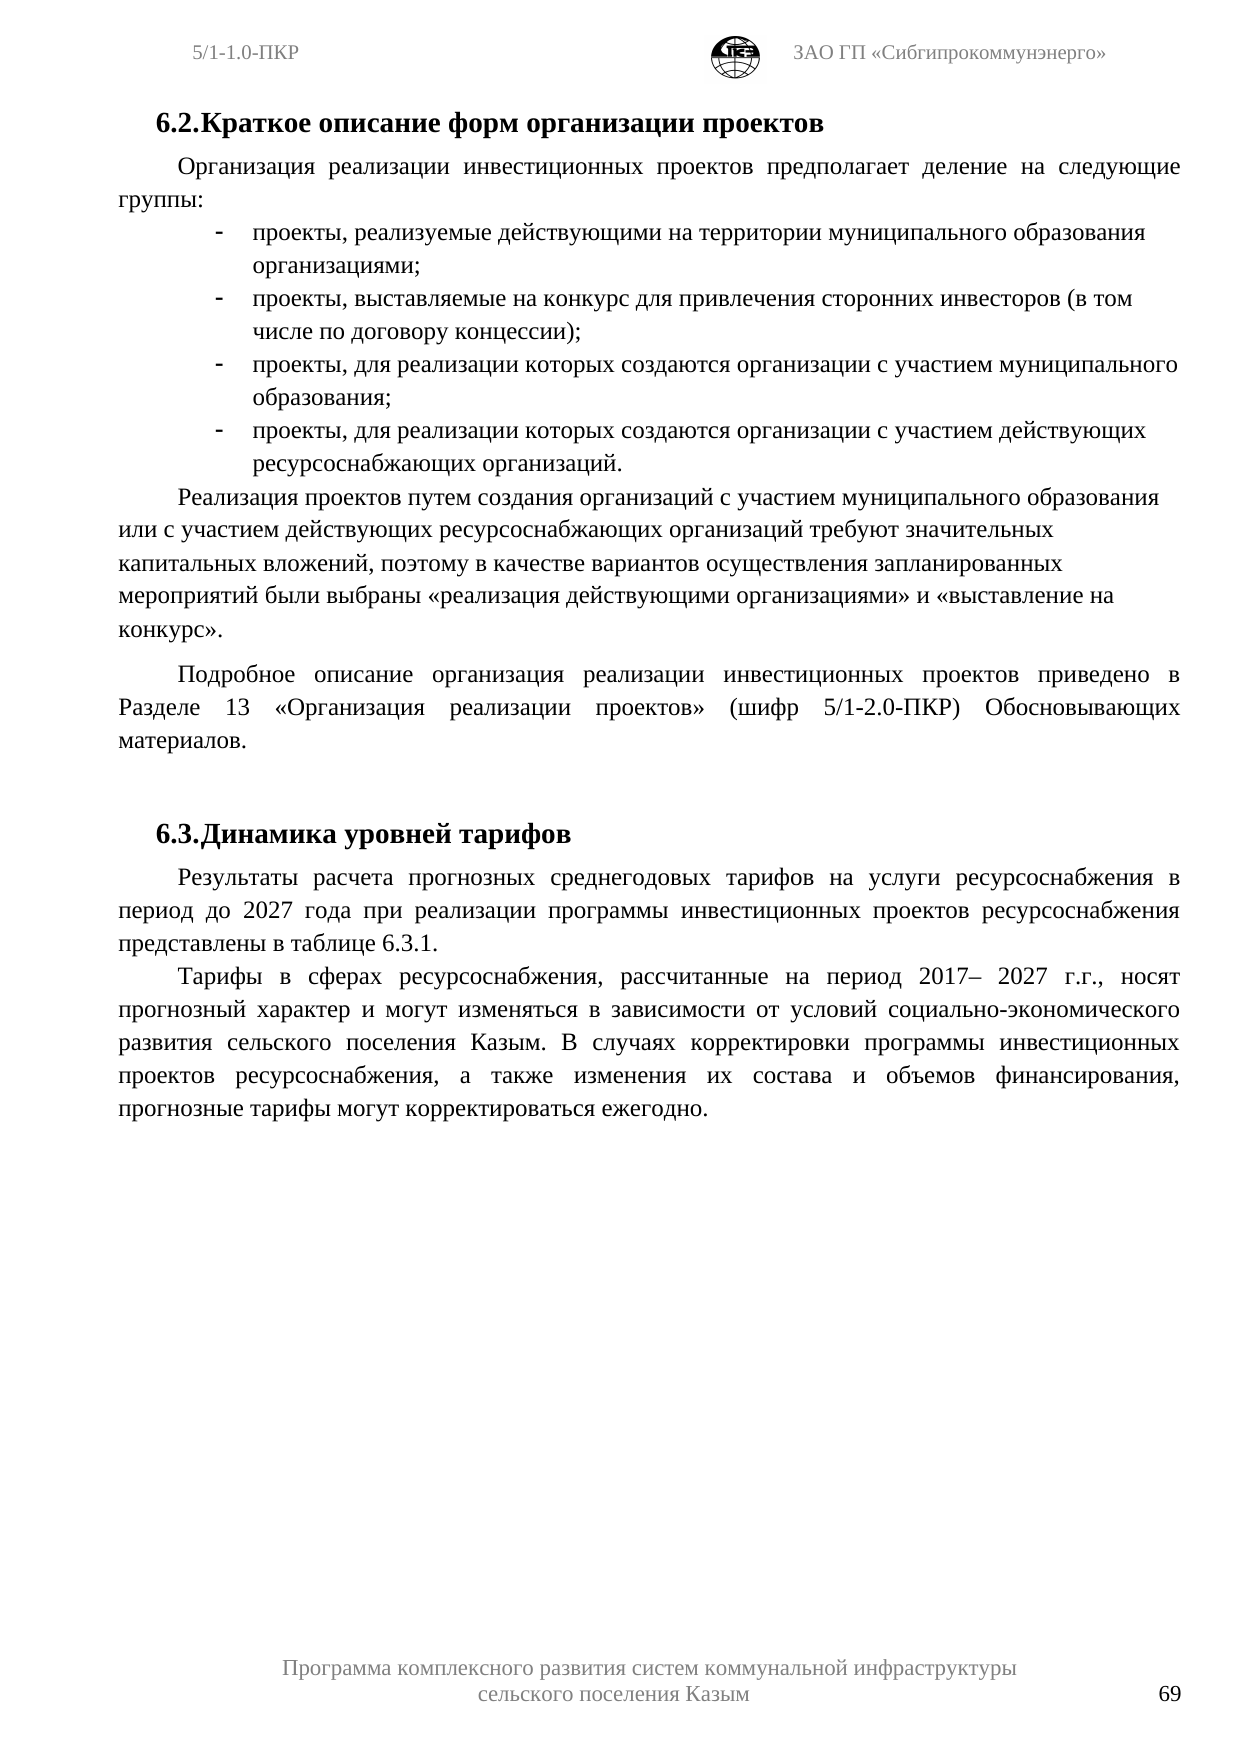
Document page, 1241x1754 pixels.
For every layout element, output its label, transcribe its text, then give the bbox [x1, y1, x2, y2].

list проекты, выставляемые на конкурс для привлечения сторонних инвесторов (в том числе по договору концессии); [215, 283, 1181, 345]
picture [704, 35, 767, 84]
list Результаты расчета прогнозных среднегодовых тарифов на услуги ресурсоснабжения в период до 2027 года при реализации программы инвестиционных проектов ресурсоснабжения представлены в таблице 6.3.1. [118, 862, 1181, 957]
list проекты, для реализации которых создаются организации с участием действующих ресурсоснабжающих организаций. [215, 416, 1181, 477]
list Динамика уровней тарифов [156, 816, 1181, 850]
list Краткое описание форм организации проектов [156, 105, 1181, 139]
list проекты, для реализации которых создаются организации с участием муниципального образования; [215, 349, 1181, 411]
list Реализация проектов путем создания организаций с участием муниципального образования или с участием действующих ресурсоснабжающих организаций требуют значительных капитальных вложений, поэтому в качестве вариантов осуществления запланированных мероприятий были выбраны «реализация действующими организациями» и «выставление на конкурс». [118, 482, 1181, 642]
text Организация реализации инвестиционных проектов предполагает деление на следующие группы: [118, 151, 1181, 213]
list Тарифы в сферах ресурсоснабжения, рассчитанные на период 2017– 2027 г.г., носят прогнозный характер и могут изменяться в зависимости от условий социально-экономического развития сельского поселения Казым. В случаях корректировки программы инвестиционных проектов ресурсоснабжения, а также изменения их состава и объемов финансирования, прогнозные тарифы могут корректироваться ежегодно. [118, 961, 1181, 1122]
list проекты, реализуемые действующими на территории муниципального образования организациями; [215, 217, 1181, 279]
text Подробное описание организация реализации инвестиционных проектов приведено в Разделе 13 «Организация реализации проектов» (шифр 5/1-2.0-ПКР) Обосновывающих материалов. [118, 659, 1181, 754]
